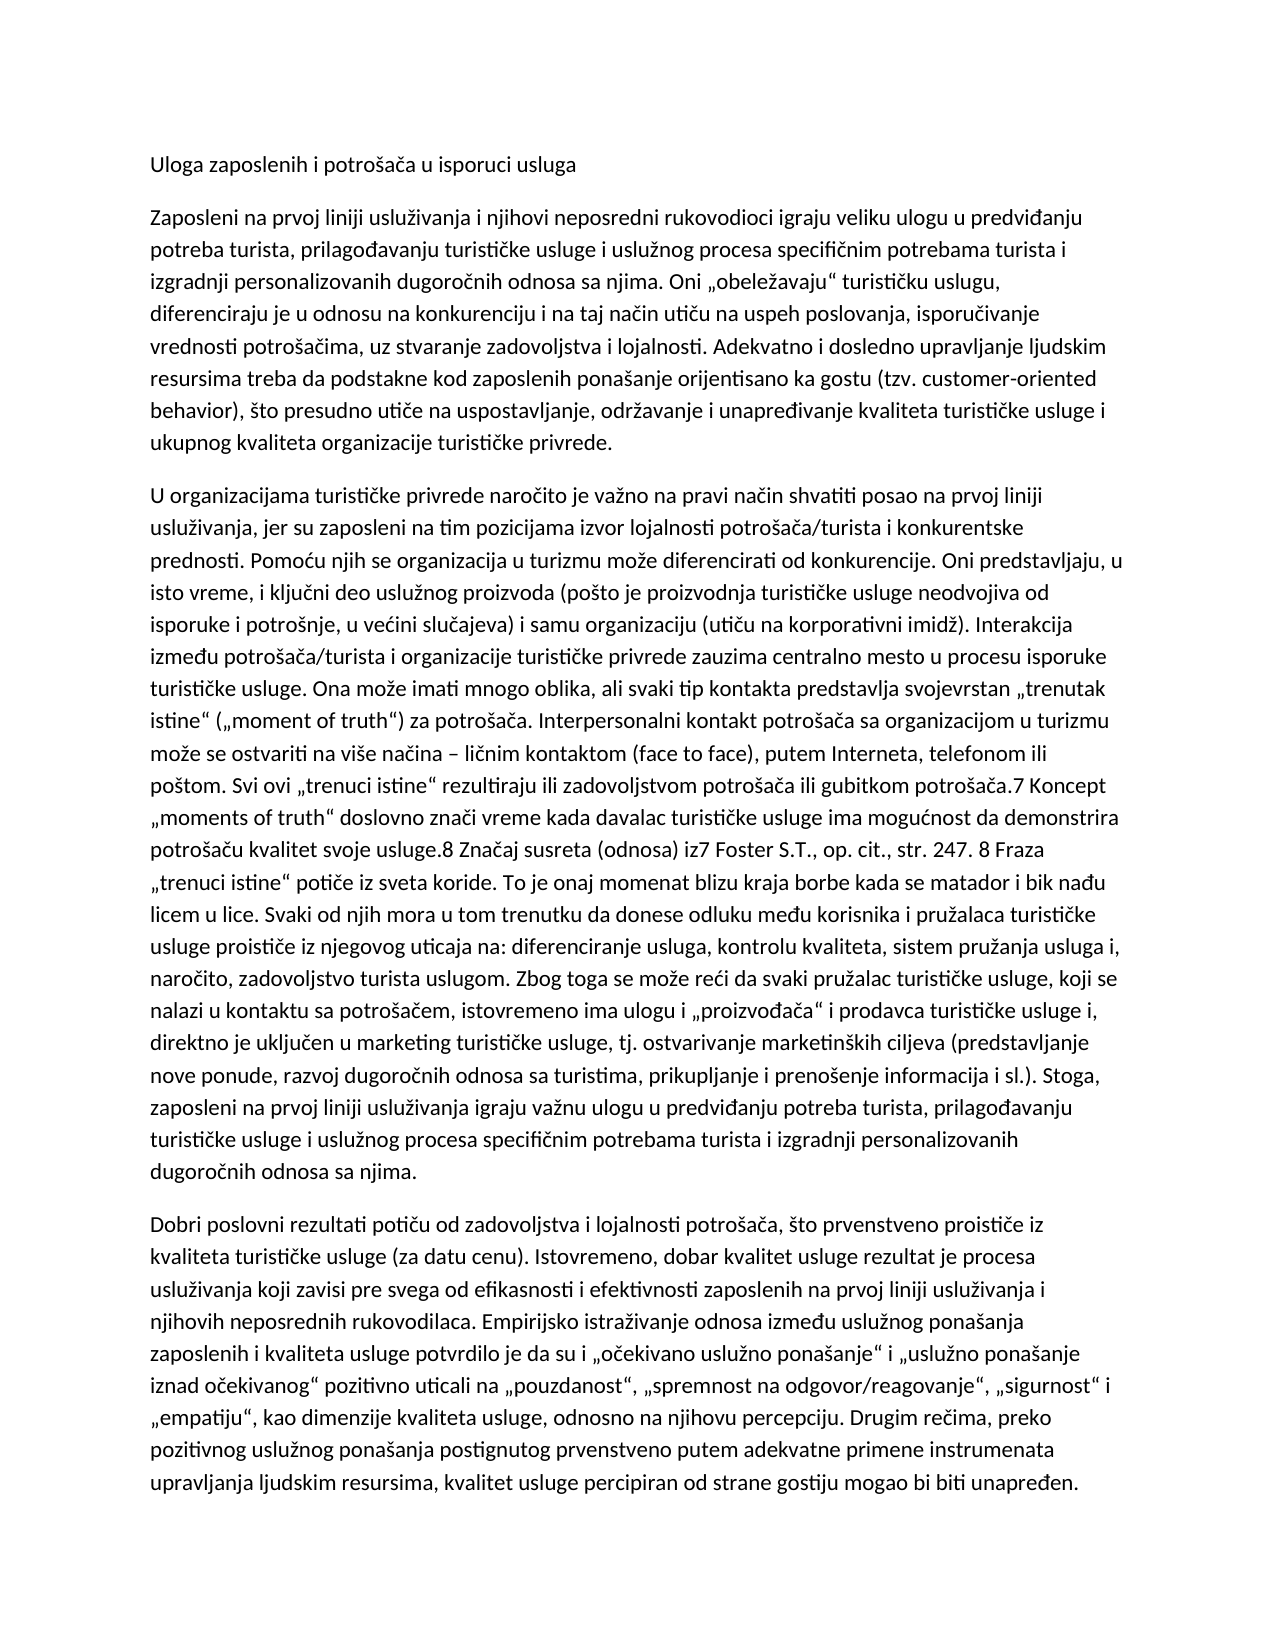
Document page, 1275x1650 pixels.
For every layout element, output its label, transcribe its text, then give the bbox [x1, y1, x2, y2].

text U organizacijama turističke privrede naročito je važno na pravi način shvatiti posao na prvoj liniji usluživanja, jer su zaposleni na tim pozicijama izvor lojalnosti potrošača/turista i konkurentske prednosti. Pomoću njih se organizacija u turizmu može diferencirati od konkurencije. Oni predstavljaju, u isto vreme, i ključni deo uslužnog proizvoda (pošto je proizvodnja turističke usluge neodvojiva od isporuke i potrošnje, u većini slučajeva) i samu organizaciju (utiču na korporativni imidž). Interakcija između potrošača/turista i organizacije turističke privrede zauzima centralno mesto u procesu isporuke turističke usluge. Ona može imati mnogo oblika, ali svaki tip kontakta predstavlja svojevrstan „trenutak istine“ („moment of truth“) za potrošača. Interpersonalni kontakt potrošača sa organizacijom u turizmu može se ostvariti na više načina – ličnim kontaktom (face to face), putem Interneta, telefonom ili poštom. Svi ovi „trenuci istine“ rezultiraju ili zadovoljstvom potrošača ili gubitkom potrošača.7 Koncept „moments of truth“ doslovno znači vreme kada davalac turističke usluge ima mogućnost da demonstrira potrošaču kvalitet svoje usluge.8 Značaj susreta (odnosa) iz7 Foster S.T., op. cit., str. 247. 8 Fraza „trenuci istine“ potiče iz sveta koride. To je onaj momenat blizu kraja borbe kada se matador i bik nađu licem u lice. Svaki od njih mora u tom trenutku da donese odluku među korisnika i pružalaca turističke usluge proističe iz njegovog uticaja na: diferenciranje usluga, kontrolu kvaliteta, sistem pružanja usluga i, naročito, zadovoljstvo turista uslugom. Zbog toga se može reći da svaki pružalac turističke usluge, koji se nalazi u kontaktu sa potrošačem, istovremeno ima ulogu i „proizvođača“ i prodavca turističke usluge i, direktno je uključen u marketing turističke usluge, tj. ostvarivanje marketinških ciljeva (predstavljanje nove ponude, razvoj dugoročnih odnosa sa turistima, prikupljanje i prenošenje informacija i sl.). Stoga, zaposleni na prvoj liniji usluživanja igraju važnu ulogu u predviđanju potreba turista, prilagođavanju turističke usluge i uslužnog procesa specifičnim potrebama turista i izgradnji personalizovanih dugoročnih odnosa sa njima. [150, 481, 1125, 1185]
text Uloga zaposlenih i potrošača u isporuci usluga [150, 150, 1125, 178]
text Zaposleni na prvoj liniji usluživanja i njihovi neposredni rukovodioci igraju veliku ulogu u predviđanju potreba turista, prilagođavanju turističke usluge i uslužnog procesa specifičnim potrebama turista i izgradnji personalizovanih dugoročnih odnosa sa njima. Oni „obeležavaju“ turističku uslugu, diferenciraju je u odnosu na konkurenciju i na taj način utiču na uspeh poslovanja, isporučivanje vrednosti potrošačima, uz stvaranje zadovoljstva i lojalnosti. Adekvatno i dosledno upravljanje ljudskim resursima treba da podstakne kod zaposlenih ponašanje orijentisano ka gostu (tzv. customer-oriented behavior), što presudno utiče na uspostavljanje, održavanje i unapređivanje kvaliteta turističke usluge i ukupnog kvaliteta organizacije turističke privrede. [150, 203, 1125, 456]
text Dobri poslovni rezultati potiču od zadovoljstva i lojalnosti potrošača, što prvenstveno proističe iz kvaliteta turističke usluge (za datu cenu). Istovremeno, dobar kvalitet usluge rezultat je procesa usluživanja koji zavisi pre svega od efikasnosti i efektivnosti zaposlenih na prvoj liniji usluživanja i njihovih neposrednih rukovodilaca. Empirijsko istraživanje odnosa između uslužnog ponašanja zaposlenih i kvaliteta usluge potvrdilo je da su i „očekivano uslužno ponašanje“ i „uslužno ponašanje iznad očekivanog“ pozitivno uticali na „pouzdanost“, „spremnost na odgovor/reagovanje“, „sigurnost“ i „empatiju“, kao dimenzije kvaliteta usluge, odnosno na njihovu percepciju. Drugim rečima, preko pozitivnog uslužnog ponašanja postignutog prvenstveno putem adekvatne primene instrumenata upravljanja ljudskim resursima, kvalitet usluge percipiran od strane gostiju mogao bi biti unapređen. [150, 1210, 1125, 1496]
